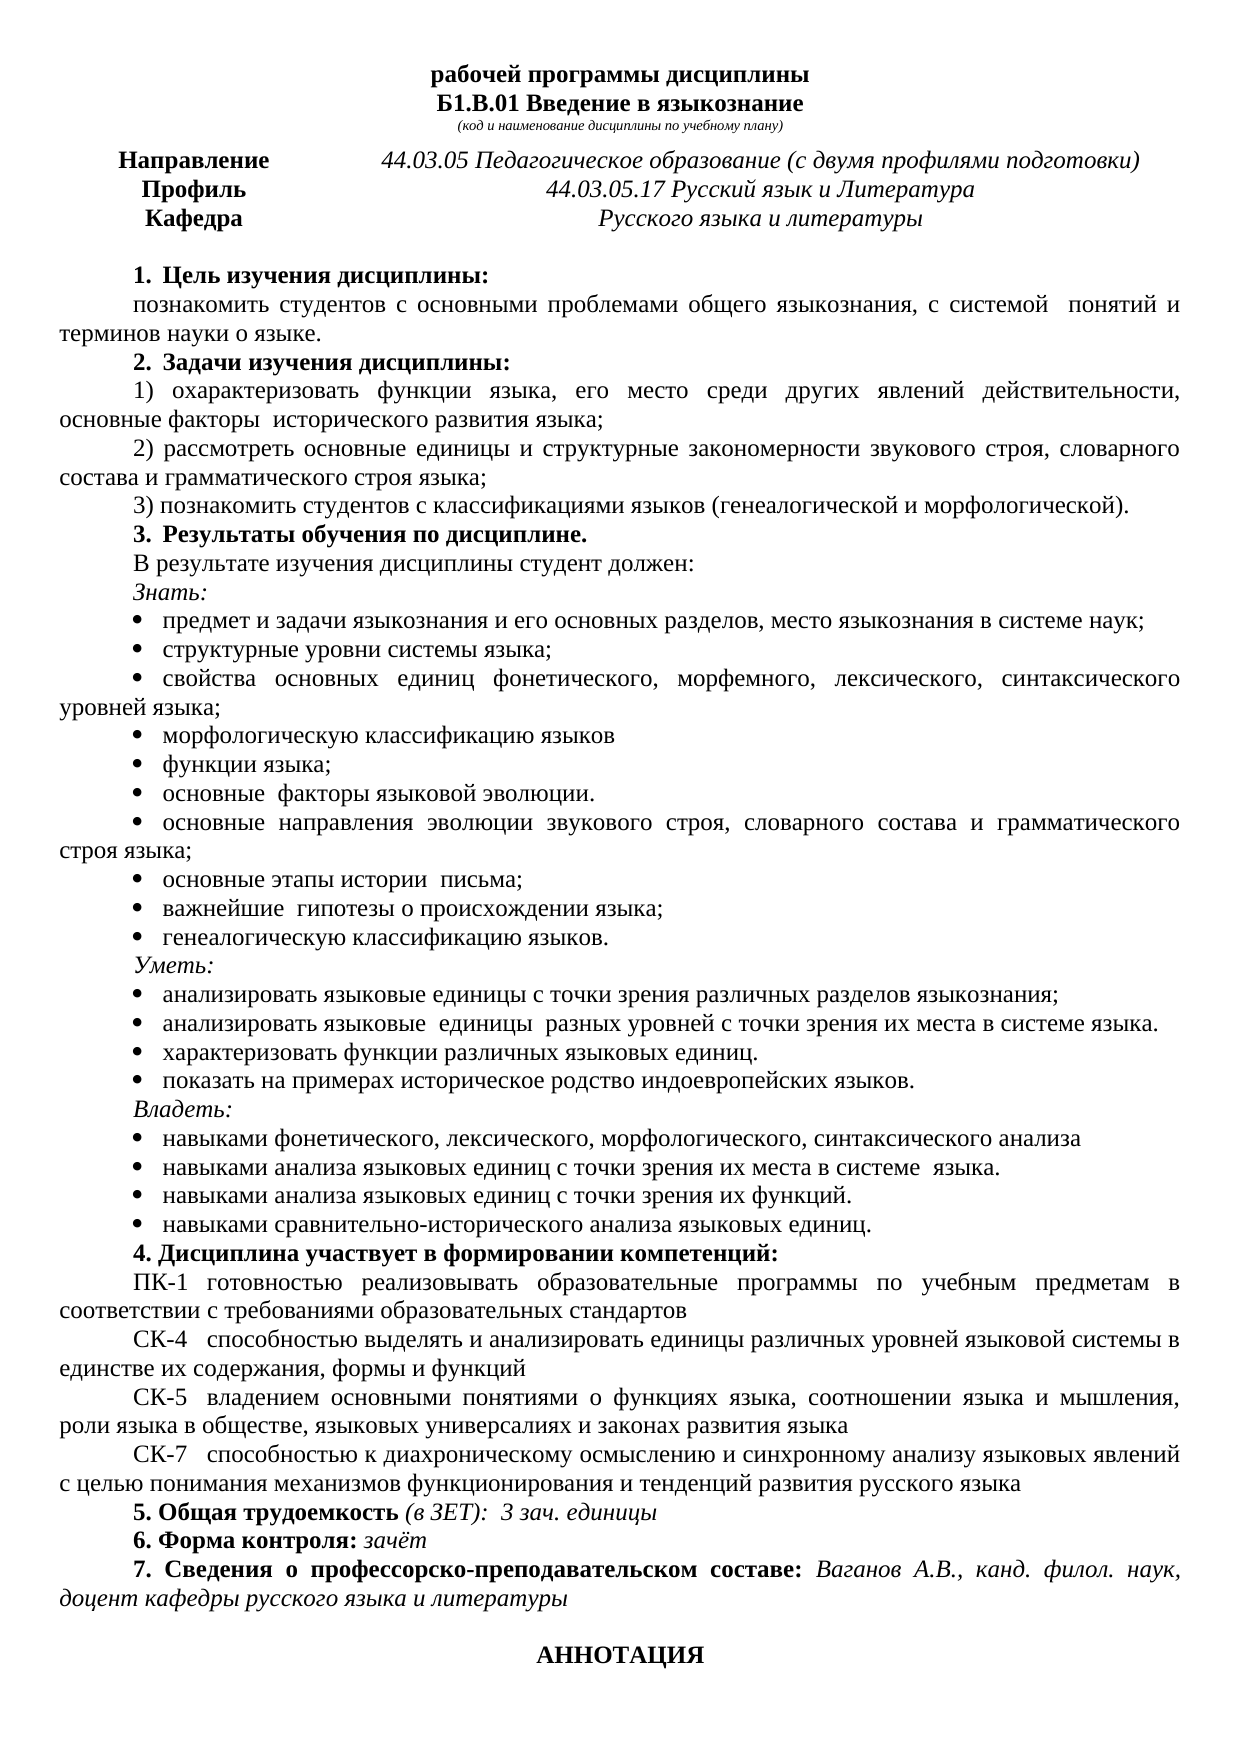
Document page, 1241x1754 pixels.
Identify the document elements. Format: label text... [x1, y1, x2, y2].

list Знать: [59, 577, 1181, 605]
text (код и наименование дисциплины по учебному плану) [59, 117, 1181, 145]
list важнейшие гипотезы о происхождении языка; [59, 893, 1181, 922]
list предмет и задачи языкознания и его основных разделов, место языкознания в системе наук; [59, 605, 1181, 634]
list Результаты обучения по дисциплине. [59, 519, 1181, 548]
list Уметь: [59, 950, 1181, 979]
list основные факторы языковой эволюции. [59, 778, 1181, 807]
text 2) рассмотреть основные единицы и структурные закономерности звукового строя, словарного состава и грамматического строя языка; [59, 433, 1181, 490]
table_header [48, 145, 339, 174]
list Цель изучения дисциплины: [59, 260, 1181, 289]
text 6. Форма контроля: зачёт [59, 1525, 1181, 1554]
text ПК-1 готовностью реализовывать образовательные программы по учебным предметам в соответствии с требованиями образовательных стандартов [59, 1267, 1181, 1324]
list характеризовать функции различных языковых единиц. [59, 1037, 1181, 1065]
list показать на примерах историческое родство индоевропейских языков. [59, 1065, 1181, 1094]
text рабочей программы дисциплины [59, 59, 1181, 88]
text СК-7 способностью к диахроническому осмыслению и синхронному анализу языковых явлений с целью понимания механизмов функционирования и тенденций развития русского языка [59, 1439, 1181, 1497]
list навыками анализа языковых единиц с точки зрения их функций. [59, 1180, 1181, 1209]
list Задачи изучения дисциплины: [59, 347, 1181, 375]
list генеалогическую классификацию языков. [59, 922, 1181, 950]
list морфологическую классификацию языков [59, 720, 1181, 749]
list навыками сравнительно-исторического анализа языковых единиц. [59, 1209, 1181, 1238]
list свойства основных единиц фонетического, морфемного, лексического, синтаксического уровней языка; [59, 663, 1181, 720]
text познакомить студентов с основными проблемами общего языкознания, с системой понятий и терминов науки о языке. [59, 289, 1181, 347]
list основные этапы истории письма; [59, 864, 1181, 893]
list 4. Дисциплина участвует в формировании компетенций: [59, 1238, 1181, 1267]
list навыками анализа языковых единиц с точки зрения их места в системе языка. [59, 1152, 1181, 1180]
text АННОТАЦИЯ [59, 1640, 1181, 1669]
list Владеть: [59, 1094, 1181, 1123]
text Б1.В.01 Введение в языкознание [59, 88, 1181, 117]
text 5. Общая трудоемкость (в ЗЕТ): 3 зач. единицы [59, 1497, 1181, 1525]
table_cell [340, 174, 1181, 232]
list функции языка; [59, 749, 1181, 778]
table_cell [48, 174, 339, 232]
list анализировать языковые единицы разных уровней с точки зрения их места в системе языка. [59, 1008, 1181, 1037]
list основные направления эволюции звукового строя, словарного состава и грамматического строя языка; [59, 807, 1181, 864]
text 3) познакомить студентов с классификациями языков (генеалогической и морфологической). [59, 490, 1181, 519]
list структурные уровни системы языка; [59, 634, 1181, 663]
text СК-5 владением основными понятиями о функциях языка, соотношении языка и мышления, роли языка в обществе, языковых универсалиях и законах развития языка [59, 1382, 1181, 1439]
list В результате изучения дисциплины студент должен: [59, 548, 1181, 577]
list анализировать языковые единицы с точки зрения различных разделов языкознания; [59, 979, 1181, 1008]
text 7. Сведения о профессорско-преподавательском составе: Ваганов А.В., канд. филол. наук, доцент кафедры русского языка и литературы [59, 1554, 1181, 1612]
text СК-4 способностью выделять и анализировать единицы различных уровней языковой системы в единстве их содержания, формы и функций [59, 1324, 1181, 1382]
list навыками фонетического, лексического, морфологического, синтаксического анализа [59, 1123, 1181, 1152]
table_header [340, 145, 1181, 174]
text 1) охарактеризовать функции языка, его место среди других явлений действительности, основные факторы исторического развития языка; [59, 375, 1181, 433]
